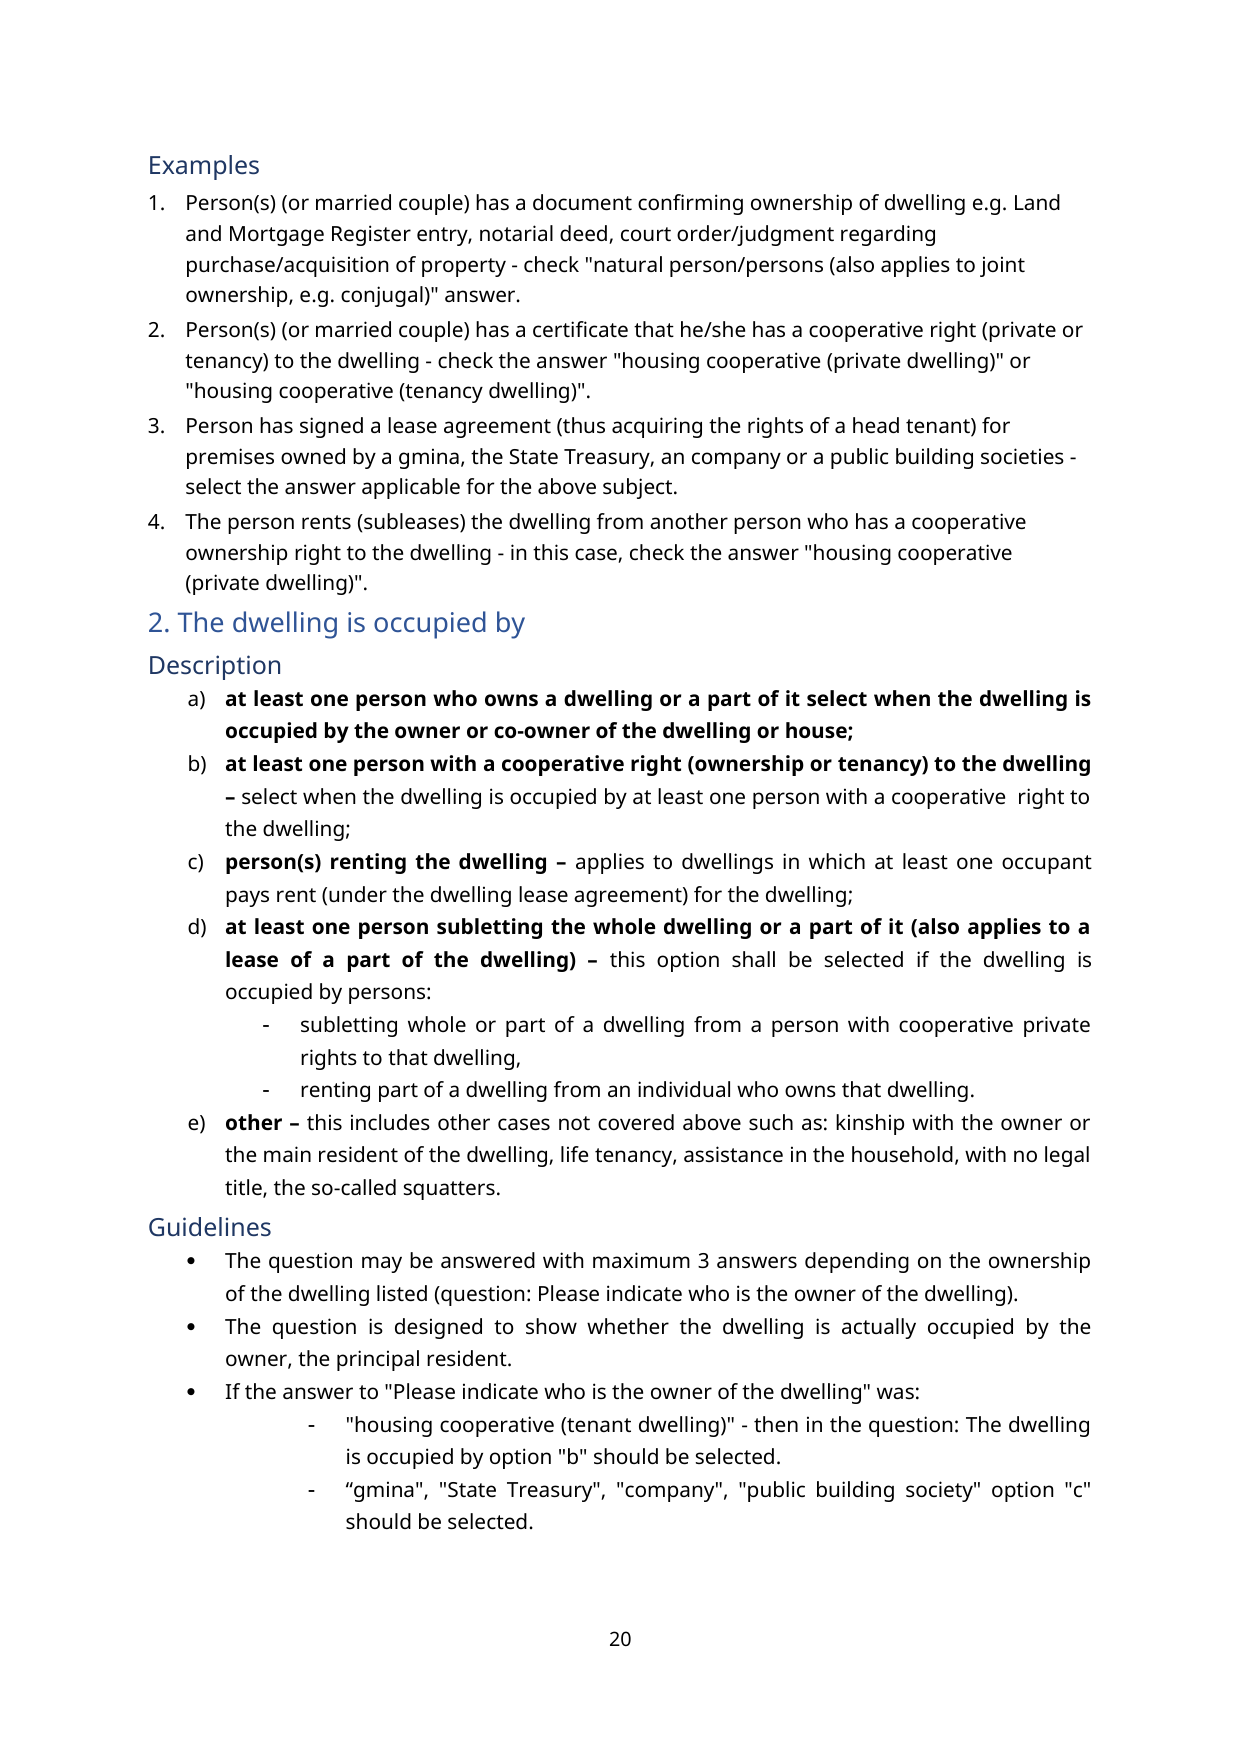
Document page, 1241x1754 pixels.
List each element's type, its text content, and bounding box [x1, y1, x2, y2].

subtitle Person(s) (or married couple) has a document confirming ownership of dwelling e.g. Land and Mortgage Register entry, notarial deed, court order/judgment regarding purchase/acquisition of property - check "natural person/persons (also applies to joint ownership, e.g. conjugal)" answer. [148, 188, 1093, 309]
list If the answer to "Please indicate who is the owner of the dwelling" was: [187, 1377, 1093, 1406]
list at least one person with a cooperative right (ownership or tenancy) to the dwelling – select when the dwelling is occupied by at least one person with a cooperative right to the dwelling; [187, 749, 1093, 843]
list other – this includes other cases not covered above such as: kinship with the owner or the main resident of the dwelling, life tenancy, assistance in the household, with no legal title, the so-called squatters. [187, 1108, 1093, 1202]
list "housing cooperative (tenant dwelling)" - then in the question: The dwelling is occupied by option "b" should be selected. [308, 1410, 1093, 1471]
list “gmina", "State Treasury", "company", "public building society" option "c" should be selected. [308, 1475, 1093, 1536]
subtitle Description [148, 647, 1093, 681]
list renting part of a dwelling from an individual who owns that dwelling. [262, 1075, 1093, 1104]
subtitle 2. The dwelling is occupied by [148, 603, 1093, 640]
list The question may be answered with maximum 3 answers depending on the ownership of the dwelling listed (question: Please indicate who is the owner of the dwelling). [187, 1247, 1093, 1308]
list The question is designed to show whether the dwelling is actually occupied by the owner, the principal resident. [187, 1312, 1093, 1373]
subtitle The person rents (subleases) the dwelling from another person who has a cooperative ownership right to the dwelling - in this case, check the answer "housing cooperative (private dwelling)". [148, 507, 1093, 597]
subtitle Person(s) (or married couple) has a certificate that he/she has a cooperative right (private or tenancy) to the dwelling - check the answer "housing cooperative (private dwelling)" or "housing cooperative (tenancy dwelling)". [148, 315, 1093, 405]
subtitle Guidelines [148, 1210, 1093, 1244]
list at least one person who owns a dwelling or a part of it select when the dwelling is occupied by the owner or co-owner of the dwelling or house; [187, 684, 1093, 745]
list person(s) renting the dwelling – applies to dwellings in which at least one occupant pays rent (under the dwelling lease agreement) for the dwelling; [187, 847, 1093, 908]
subtitle Examples [148, 148, 1093, 182]
list at least one person subletting the whole dwelling or a part of it (also applies to a lease of a part of the dwelling) – this option shall be selected if the dwelling is occupied by persons: [187, 912, 1093, 1006]
subtitle Person has signed a lease agreement (thus acquiring the rights of a head tenant) for premises owned by a gmina, the State Treasury, an company or a public building societies - select the answer applicable for the above subject. [148, 411, 1093, 501]
list subletting whole or part of a dwelling from a person with cooperative private rights to that dwelling, [262, 1010, 1093, 1071]
